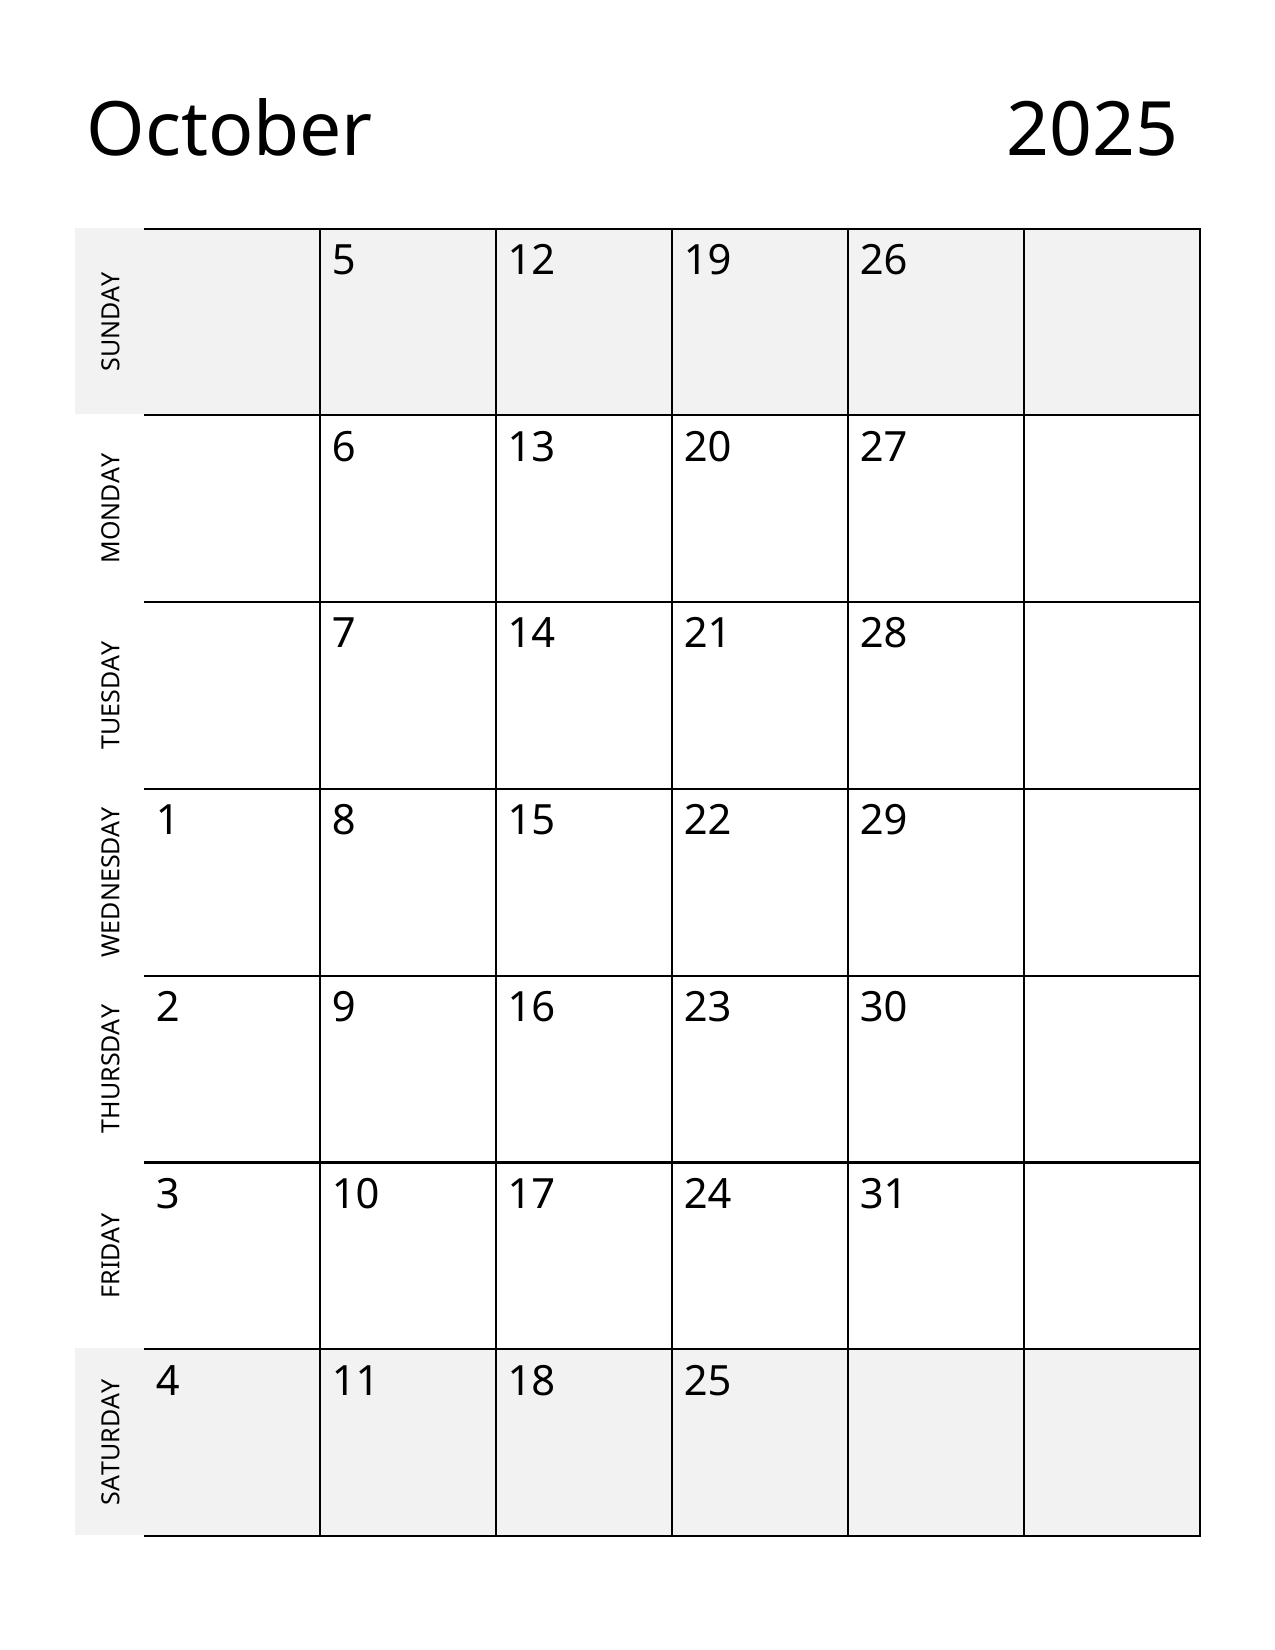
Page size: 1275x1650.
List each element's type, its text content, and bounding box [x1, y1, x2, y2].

table_cell 20 [673, 416, 847, 601]
table_cell 24 [673, 1164, 847, 1348]
table_cell [1025, 977, 1199, 1161]
table_cell 30 [849, 977, 1023, 1161]
table_cell 4 [144, 1350, 319, 1535]
table_cell 10 [321, 1164, 495, 1348]
table_cell 31 [849, 1164, 1023, 1348]
table_cell 11 [321, 1350, 495, 1535]
table_cell 7 [321, 603, 495, 788]
table_cell 2 [144, 977, 319, 1161]
table_header 2025 [632, 75, 1189, 177]
table_cell [1025, 790, 1199, 975]
table_cell 3 [144, 1164, 319, 1348]
table_header 5 [321, 230, 495, 414]
table_cell 14 [497, 603, 671, 788]
table_cell SATURDAY [75, 1348, 144, 1535]
table_header 26 [849, 230, 1023, 414]
table_cell [1025, 1164, 1199, 1348]
table_cell 23 [673, 977, 847, 1161]
table_cell 22 [673, 790, 847, 975]
table_cell [849, 1350, 1023, 1535]
table_header 12 [497, 230, 671, 414]
table_header [144, 230, 319, 414]
table_cell [1025, 603, 1199, 788]
table_cell 6 [321, 416, 495, 601]
table_header October [75, 75, 632, 177]
table_cell WEDNESDAY [75, 788, 144, 975]
table_cell MONDAY [75, 414, 144, 601]
table_cell THURSDAY [75, 975, 144, 1161]
table_cell [144, 603, 319, 788]
table_cell 16 [497, 977, 671, 1161]
table_cell 9 [321, 977, 495, 1161]
table_cell 21 [673, 603, 847, 788]
table_header SUNDAY [75, 228, 144, 414]
table_cell 13 [497, 416, 671, 601]
table_cell 29 [849, 790, 1023, 975]
table_cell [1025, 1350, 1199, 1535]
table_cell TUESDAY [75, 601, 144, 788]
table_header [1025, 230, 1199, 414]
table_cell 25 [673, 1350, 847, 1535]
table_cell 28 [849, 603, 1023, 788]
table_cell [144, 416, 319, 601]
table_cell 8 [321, 790, 495, 975]
table_cell FRIDAY [75, 1161, 144, 1348]
table_header 19 [673, 230, 847, 414]
table_cell 1 [144, 790, 319, 975]
table_cell 18 [497, 1350, 671, 1535]
table_cell 17 [497, 1164, 671, 1348]
table_cell 27 [849, 416, 1023, 601]
table_cell [1025, 416, 1199, 601]
table_cell 15 [497, 790, 671, 975]
